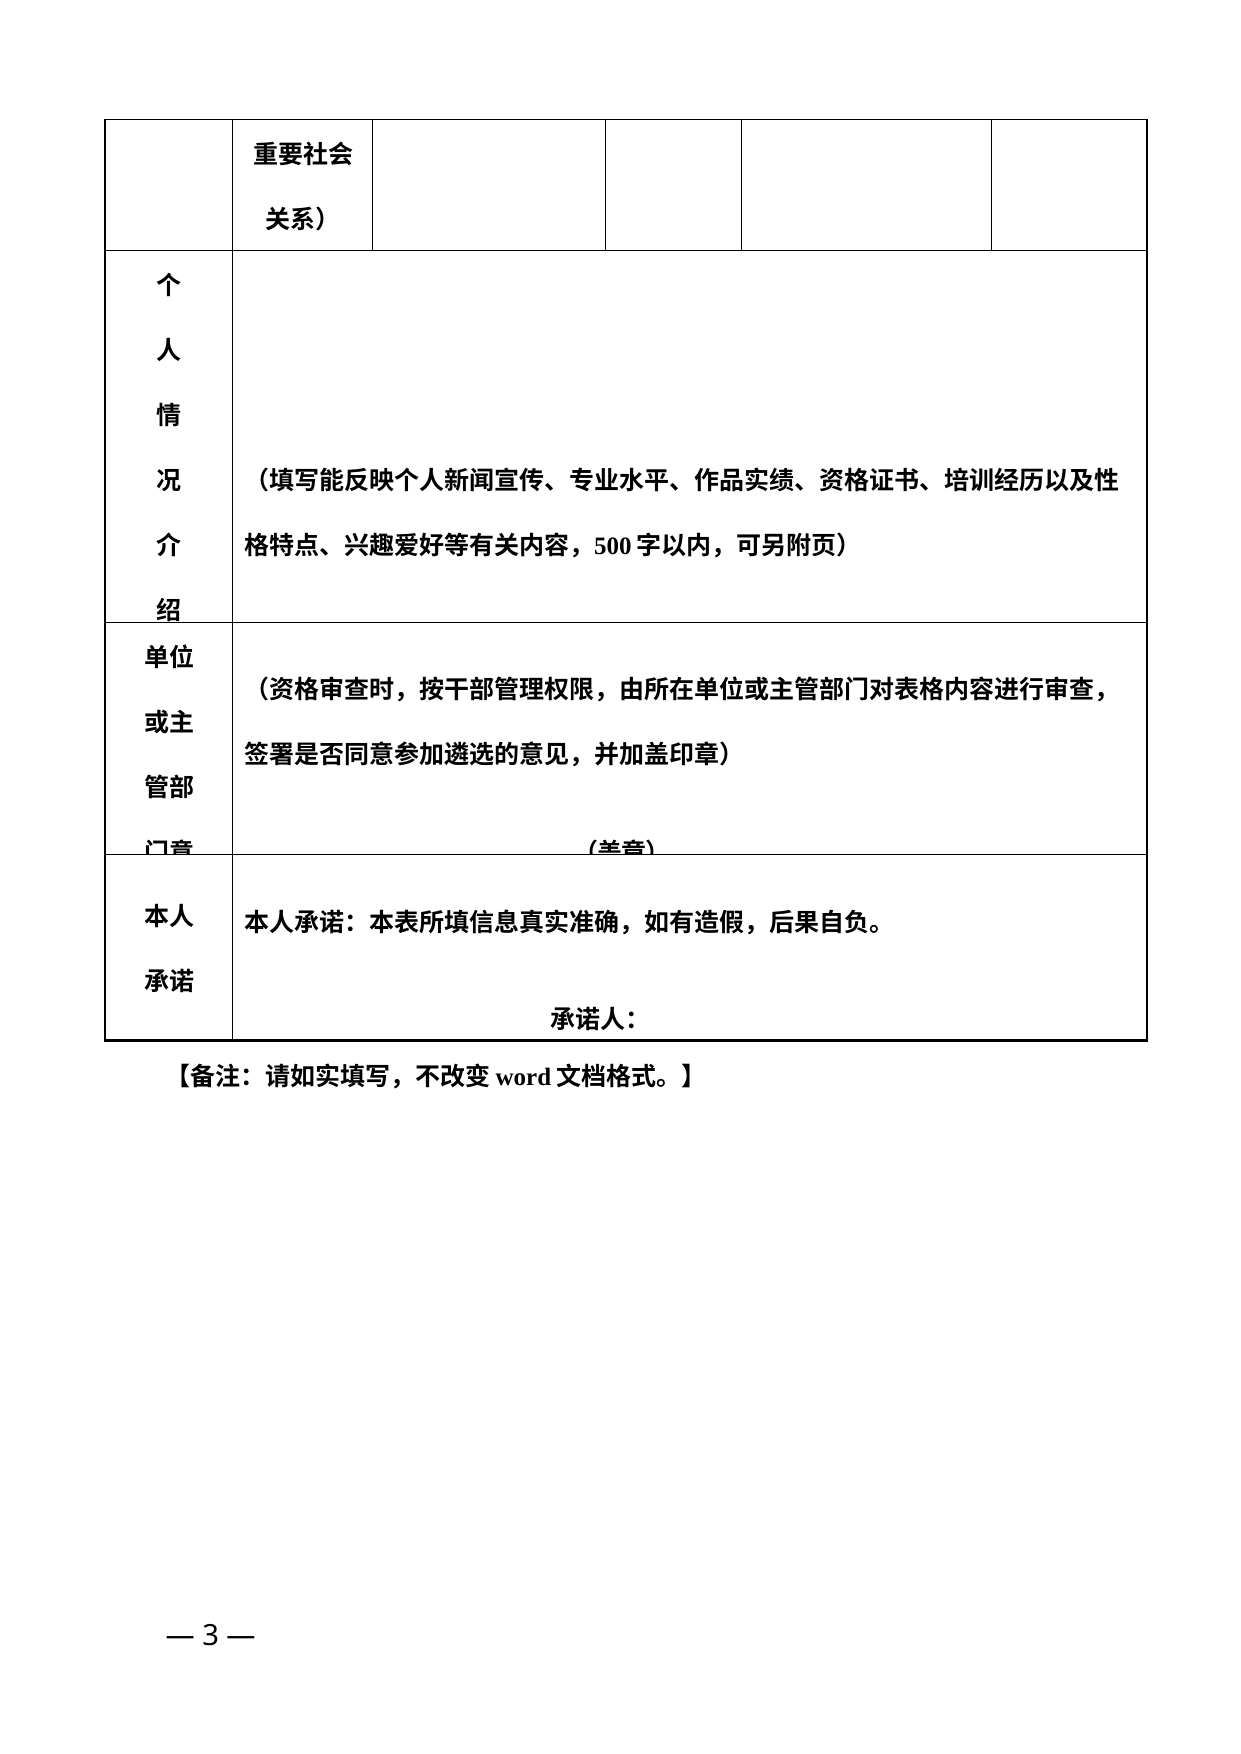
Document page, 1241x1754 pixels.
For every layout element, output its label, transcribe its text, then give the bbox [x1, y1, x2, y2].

table_cell 本人承诺：本表所填信息真实准确，如有造假，后果自负。 承诺人： 年 月 日 [233, 855, 1146, 1039]
table_cell 单位 或主 管部 门意 见 [106, 623, 232, 854]
table_cell （填其他重要社会关系） [233, 120, 372, 250]
table_cell [992, 120, 1146, 250]
table_cell [373, 120, 605, 250]
text 【备注：请如实填写，不改变word文档格式。】 [165, 1042, 1087, 1107]
table_cell [606, 120, 741, 250]
table_cell 个 人 情 况 介 绍 [106, 251, 232, 622]
table_cell 本人 承诺 [106, 855, 232, 1039]
table_cell （填写能反映个人新闻宣传、专业水平、作品实绩、资格证书、培训经历以及性格特点、兴趣爱好等有关内容，500字以内，可另附页） 202 年 月 日 [233, 251, 1146, 622]
table_cell （资格审查时，按干部管理权限，由所在单位或主管部门对表格内容进行审查，签署是否同意参加遴选的意见，并加盖印章） （盖章） 年 月 日 [233, 623, 1146, 854]
table_cell [742, 120, 991, 250]
